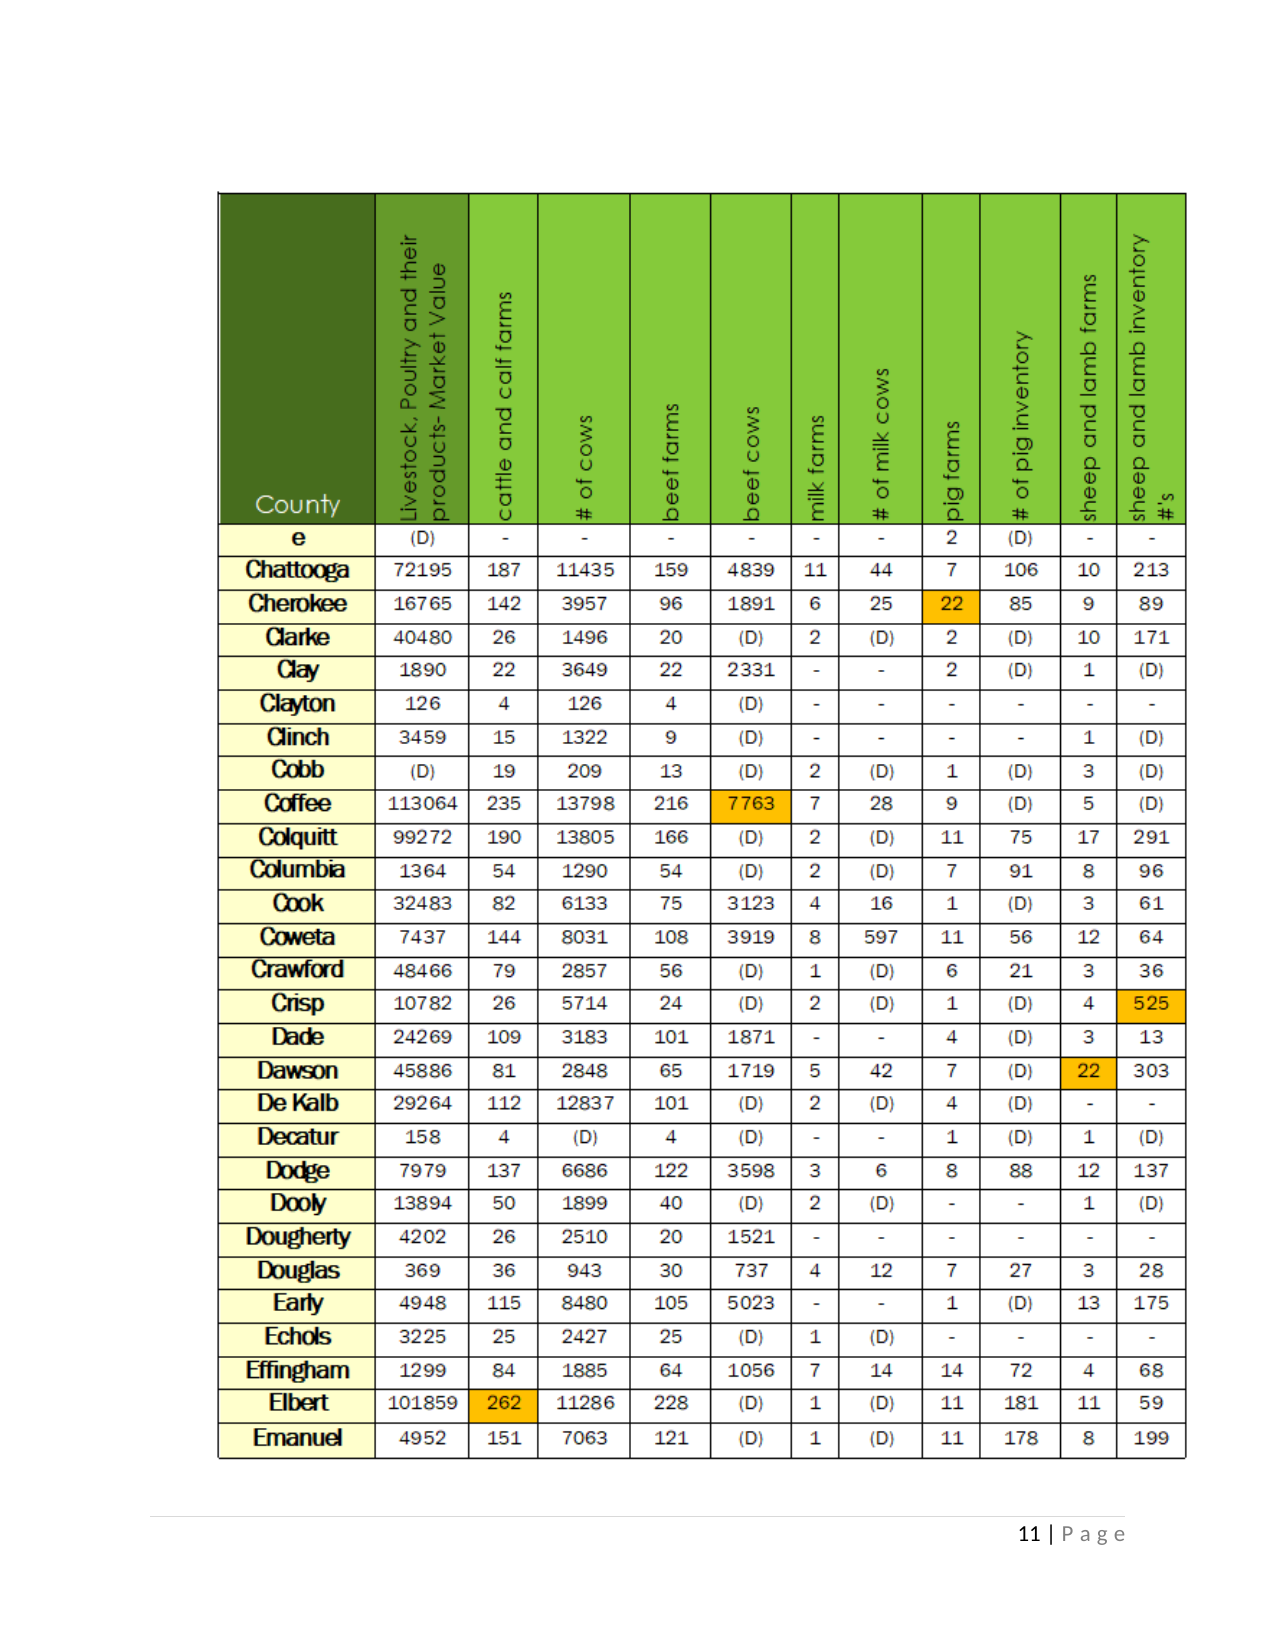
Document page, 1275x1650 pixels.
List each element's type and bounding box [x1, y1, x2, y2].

picture [150, 150, 1217, 1499]
